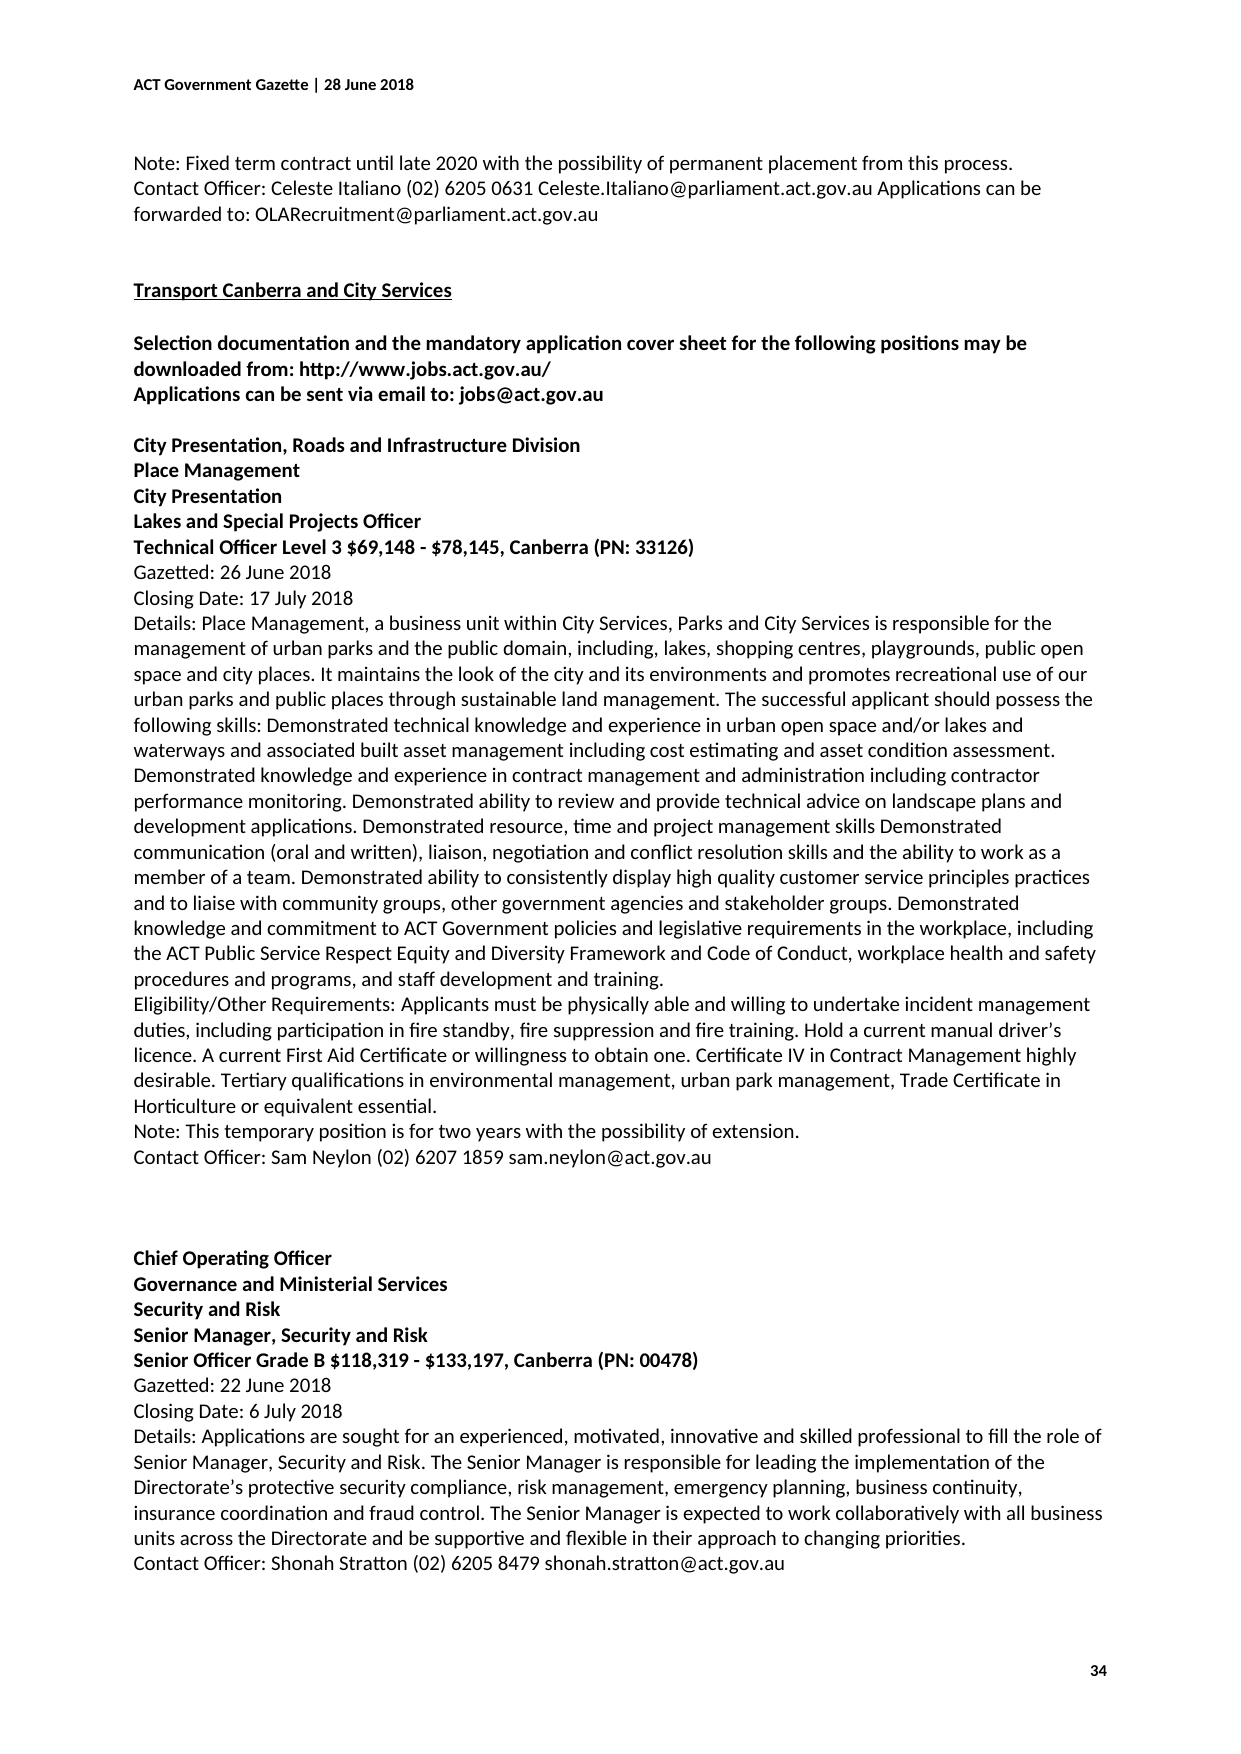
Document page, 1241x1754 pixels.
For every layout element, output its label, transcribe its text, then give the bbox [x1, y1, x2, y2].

text City Presentation [133, 483, 1107, 508]
text Gazetted: 22 June 2018 [133, 1373, 1107, 1398]
text Senior Manager, Security and Risk [133, 1322, 1107, 1347]
text Note: Fixed term contract until late 2020 with the possibility of permanent placement from this process. [133, 150, 1107, 175]
text Details: Place Management, a business unit within City Services, Parks and City Services is responsible for the management of urban parks and the public domain, including, lakes, shopping centres, playgrounds, public open space and city places. It maintains the look of the city and its environments and promotes recreational use of our urban parks and public places through sustainable land management. The successful applicant should possess the following skills: Demonstrated technical knowledge and experience in urban open space and/or lakes and waterways and associated built asset management including cost estimating and asset condition assessment. Demonstrated knowledge and experience in contract management and administration including contractor performance monitoring. Demonstrated ability to review and provide technical advice on landscape plans and development applications. Demonstrated resource, time and project management skills Demonstrated communication (oral and written), liaison, negotiation and conflict resolution skills and the ability to work as a member of a team. Demonstrated ability to consistently display high quality customer service principles practices and to liaise with community groups, other government agencies and stakeholder groups. Demonstrated knowledge and commitment to ACT Government policies and legislative requirements in the workplace, including the ACT Public Service Respect Equity and Diversity Framework and Code of Conduct, workplace health and safety procedures and programs, and staff development and training. [133, 610, 1107, 991]
text Closing Date: 6 July 2018 [133, 1398, 1107, 1423]
text Eligibility/Other Requirements: Applicants must be physically able and willing to undertake incident management duties, including participation in fire standby, fire suppression and fire training. Hold a current manual driver’s licence. A current First Aid Certificate or willingness to obtain one. Certificate IV in Contract Management highly desirable. Tertiary qualifications in environmental management, urban park management, Trade Certificate in Horticulture or equivalent essential. [133, 991, 1107, 1118]
text Contact Officer: Shonah Stratton (02) 6205 8479 shonah.stratton@act.gov.au [133, 1551, 1107, 1576]
text Closing Date: 17 July 2018 [133, 585, 1107, 610]
subtitle Transport Canberra and City Services [133, 277, 1107, 302]
text Governance and Ministerial Services [133, 1271, 1107, 1296]
text Chief Operating Officer [133, 1246, 1107, 1271]
text Place Management [133, 458, 1107, 483]
text Security and Risk [133, 1296, 1107, 1322]
text Details: Applications are sought for an experienced, motivated, innovative and skilled professional to fill the role of Senior Manager, Security and Risk. The Senior Manager is responsible for leading the implementation of the Directorate’s protective security compliance, risk management, emergency planning, business continuity, insurance coordination and fraud control. The Senior Manager is expected to work collaboratively with all business units across the Directorate and be supportive and flexible in their approach to changing priorities. [133, 1423, 1107, 1551]
text Senior Officer Grade B $118,319 - $133,197, Canberra (PN: 00478) [133, 1347, 1107, 1373]
text Contact Officer: Celeste Italiano (02) 6205 0631 Celeste.Italiano@parliament.act.gov.au Applications can be forwarded to: OLARecruitment@parliament.act.gov.au [133, 175, 1107, 226]
text Selection documentation and the mandatory application cover sheet for the following positions may be downloaded from: http://www.jobs.act.gov.au/ [133, 331, 1107, 381]
text Note: This temporary position is for two years with the possibility of extension. [133, 1118, 1107, 1144]
text Contact Officer: Sam Neylon (02) 6207 1859 sam.neylon@act.gov.au [133, 1144, 1107, 1169]
text Lakes and Special Projects Officer [133, 508, 1107, 534]
text Applications can be sent via email to: jobs@act.gov.au [133, 381, 1107, 407]
text Gazetted: 26 June 2018 [133, 559, 1107, 585]
text Technical Officer Level 3 $69,148 - $78,145, Canberra (PN: 33126) [133, 534, 1107, 559]
text City Presentation, Roads and Infrastructure Division [133, 432, 1107, 458]
